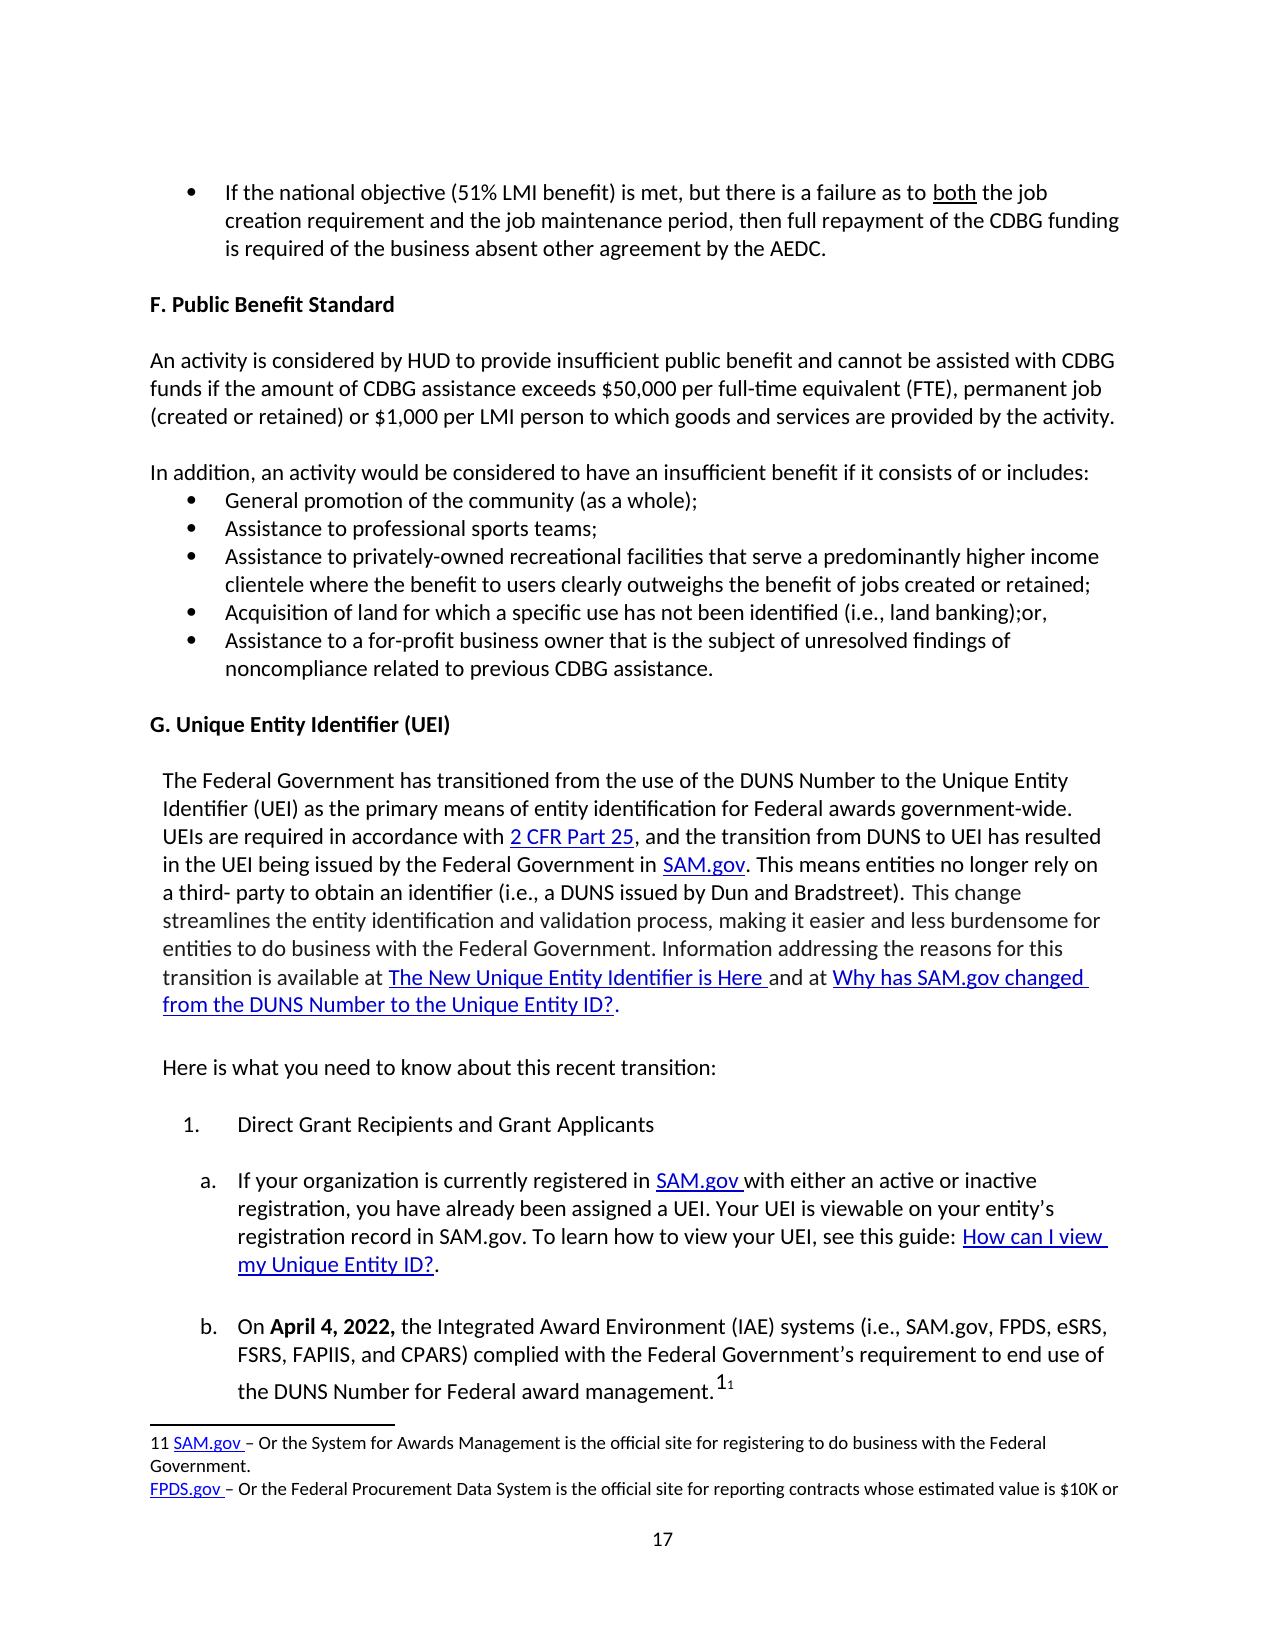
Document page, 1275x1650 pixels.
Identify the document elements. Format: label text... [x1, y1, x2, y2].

text The Federal Government has transitioned from the use of the DUNS Number to the Unique Entity Identifier (UEI) as the primary means of entity identification for Federal awards government-wide. UEIs are required in accordance with 2 CFR Part 25, and the transition from DUNS to UEI has resulted in the UEI being issued by the Federal Government in SAM.gov. This means entities no longer rely on a third- party to obtain an identifier (i.e., a DUNS issued by Dun and Bradstreet). This change streamlines the entity identification and validation process, making it easier and less burdensome for entities to do business with the Federal Government. Information addressing the reasons for this transition is available at The New Unique Entity Identifier is Here and at Why has SAM.gov changed from the DUNS Number to the Unique Entity ID?. [162, 766, 1108, 1019]
list If the national objective (51% LMI benefit) is met, but there is a failure as to both the job creation requirement and the job maintenance period, then full repayment of the CDBG funding is required of the business absent other agreement by the AEDC. [187, 178, 1125, 262]
list Assistance to professional sports teams; [187, 514, 1125, 542]
list On April 4, 2022, the Integrated Award Environment (IAE) systems (i.e., SAM.gov, FPDS, eSRS, FSRS, FAPIIS, and CPARS) complied with the Federal Government’s requirement to end use of the DUNS Number for Federal award management.1 [200, 1313, 1109, 1405]
text In addition, an activity would be considered to have an insufficient benefit if it consists of or includes: [150, 458, 1125, 486]
list Assistance to a for-profit business owner that is the subject of unresolved findings of noncompliance related to previous CDBG assistance. [187, 626, 1125, 682]
text F. Public Benefit Standard [150, 290, 1125, 318]
list Assistance to privately-owned recreational facilities that serve a predominantly higher income clientele where the benefit to users clearly outweighs the benefit of jobs created or retained; [187, 542, 1125, 598]
text G. Unique Entity Identifier (UEI) [150, 710, 1125, 738]
list Direct Grant Recipients and Grant Applicants [182, 1110, 1125, 1138]
list General promotion of the community (as a whole); [187, 486, 1125, 514]
list If your organization is currently registered in SAM.gov with either an active or inactive registration, you have already been assigned a UEI. Your UEI is viewable on your entity’s registration record in SAM.gov. To learn how to view your UEI, see this guide: How can I view my Unique Entity ID?. [200, 1166, 1114, 1278]
text An activity is considered by HUD to provide insufficient public benefit and cannot be assisted with CDBG funds if the amount of CDBG assistance exceeds $50,000 per full-time equivalent (FTE), permanent job (created or retained) or $1,000 per LMI person to which goods and services are provided by the activity. [150, 346, 1125, 430]
list Acquisition of land for which a specific use has not been identified (i.e., land banking);or, [187, 598, 1125, 626]
text Here is what you need to know about this recent transition: [162, 1053, 1125, 1081]
